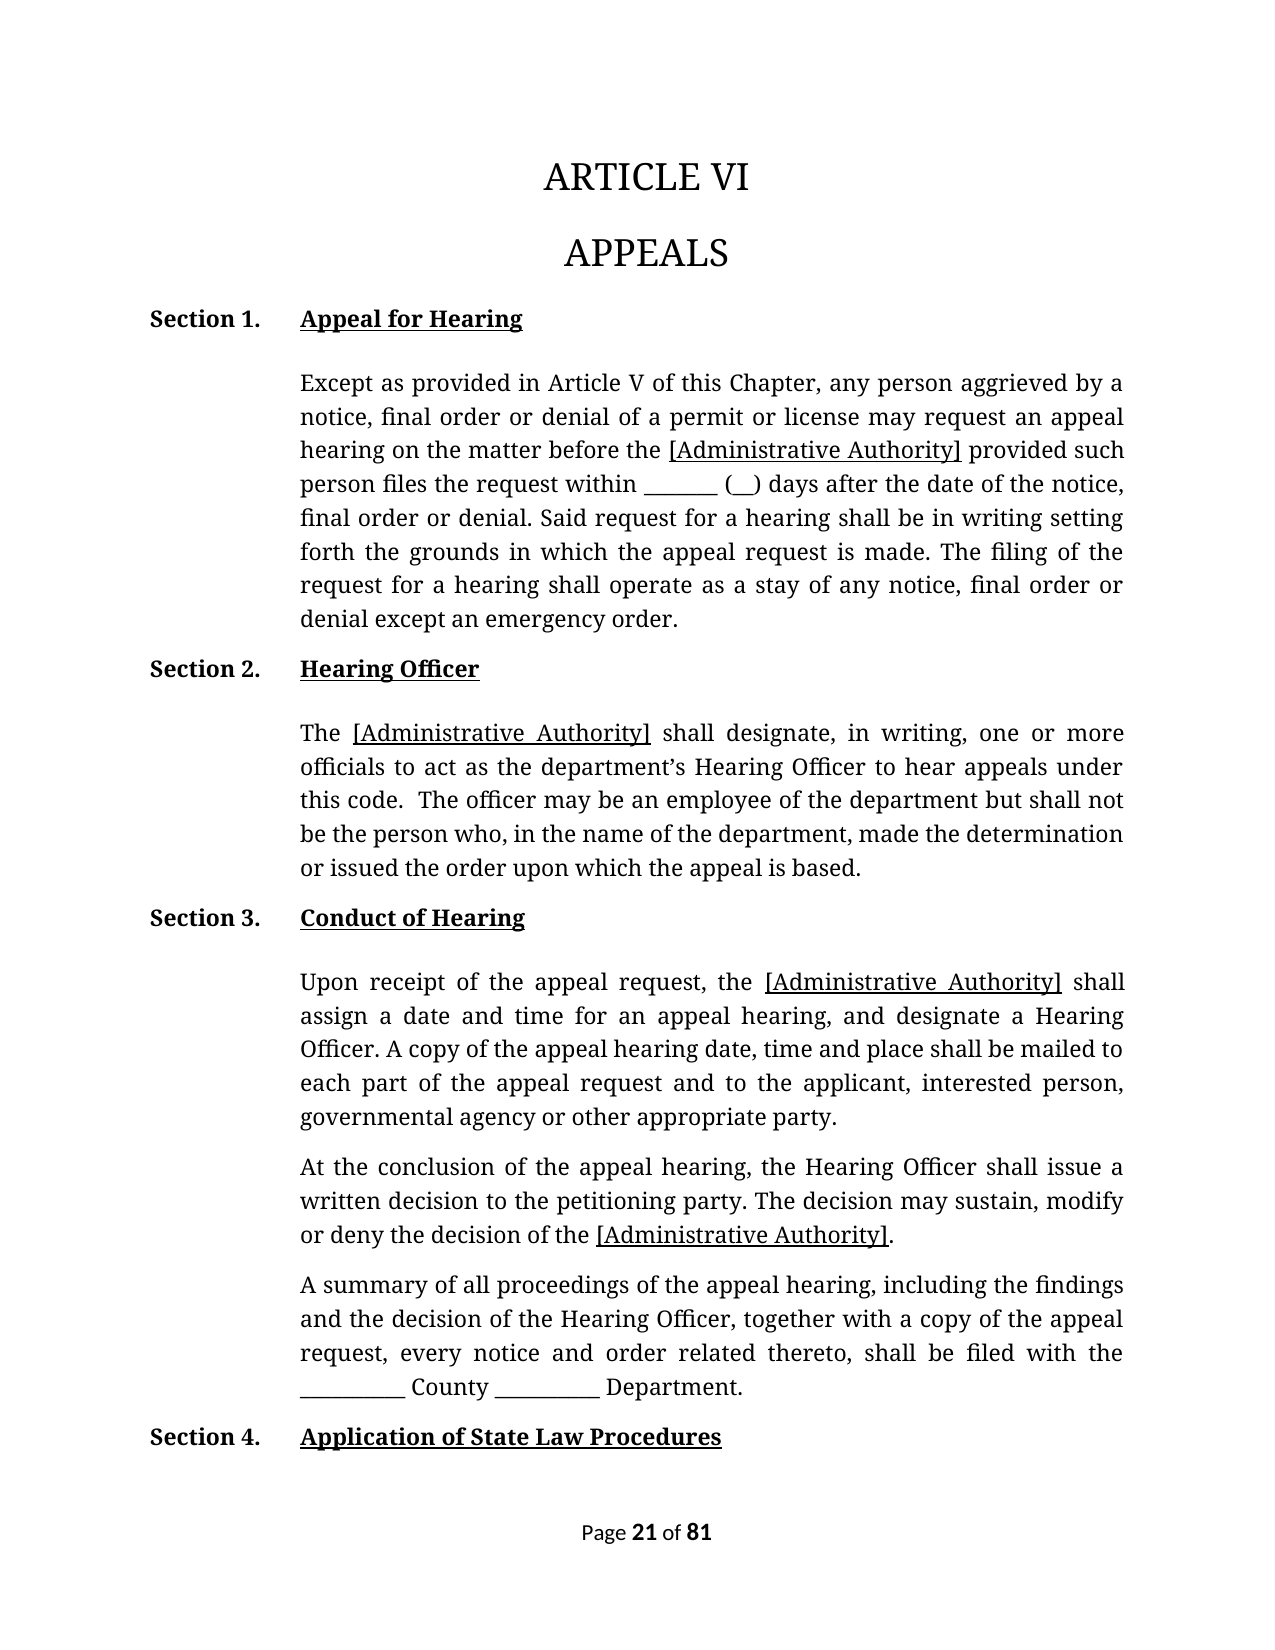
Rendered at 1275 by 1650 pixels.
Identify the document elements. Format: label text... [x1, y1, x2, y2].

text APPEALS [150, 227, 1143, 278]
text Section 3. Conduct of Hearing [150, 902, 1125, 933]
text ARTICLE VI [150, 150, 1143, 201]
text At the conclusion of the appeal hearing, the Hearing Officer shall issue a written decision to the petitioning party. The decision may sustain, modify or deny the decision of the [Administrative Authority]. [300, 1151, 1125, 1250]
text Section 4. Application of State Law Procedures [150, 1421, 1125, 1452]
text A summary of all proceedings of the appeal hearing, including the findings and the decision of the Hearing Officer, together with a copy of the appeal request, every notice and order related thereto, shall be filed with the __________ County __________ Department. [300, 1269, 1125, 1402]
text Upon receipt of the appeal request, the [Administrative Authority] shall assign a date and time for an appeal hearing, and designate a Hearing Officer. A copy of the appeal hearing date, time and place shall be mailed to each part of the appeal request and to the applicant, interested person, governmental agency or other appropriate party. [300, 966, 1125, 1132]
text Section 1. Appeal for Hearing [150, 303, 1125, 334]
text Section 2. Hearing Officer [150, 653, 1125, 684]
text The [Administrative Authority] shall designate, in writing, one or more officials to act as the department’s Hearing Officer to hear appeals under this code. The officer may be an employee of the department but shall not be the person who, in the name of the department, made the determination or issued the order upon which the appeal is based. [300, 717, 1125, 883]
text Except as provided in Article V of this Chapter, any person aggrieved by a notice, final order or denial of a permit or license may request an appeal hearing on the matter before the [Administrative Authority] provided such person files the request within _______ (__) days after the date of the notice, final order or denial. Said request for a hearing shall be in writing setting forth the grounds in which the appeal request is made. The filing of the request for a hearing shall operate as a stay of any notice, final order or denial except an emergency order. [300, 367, 1125, 634]
